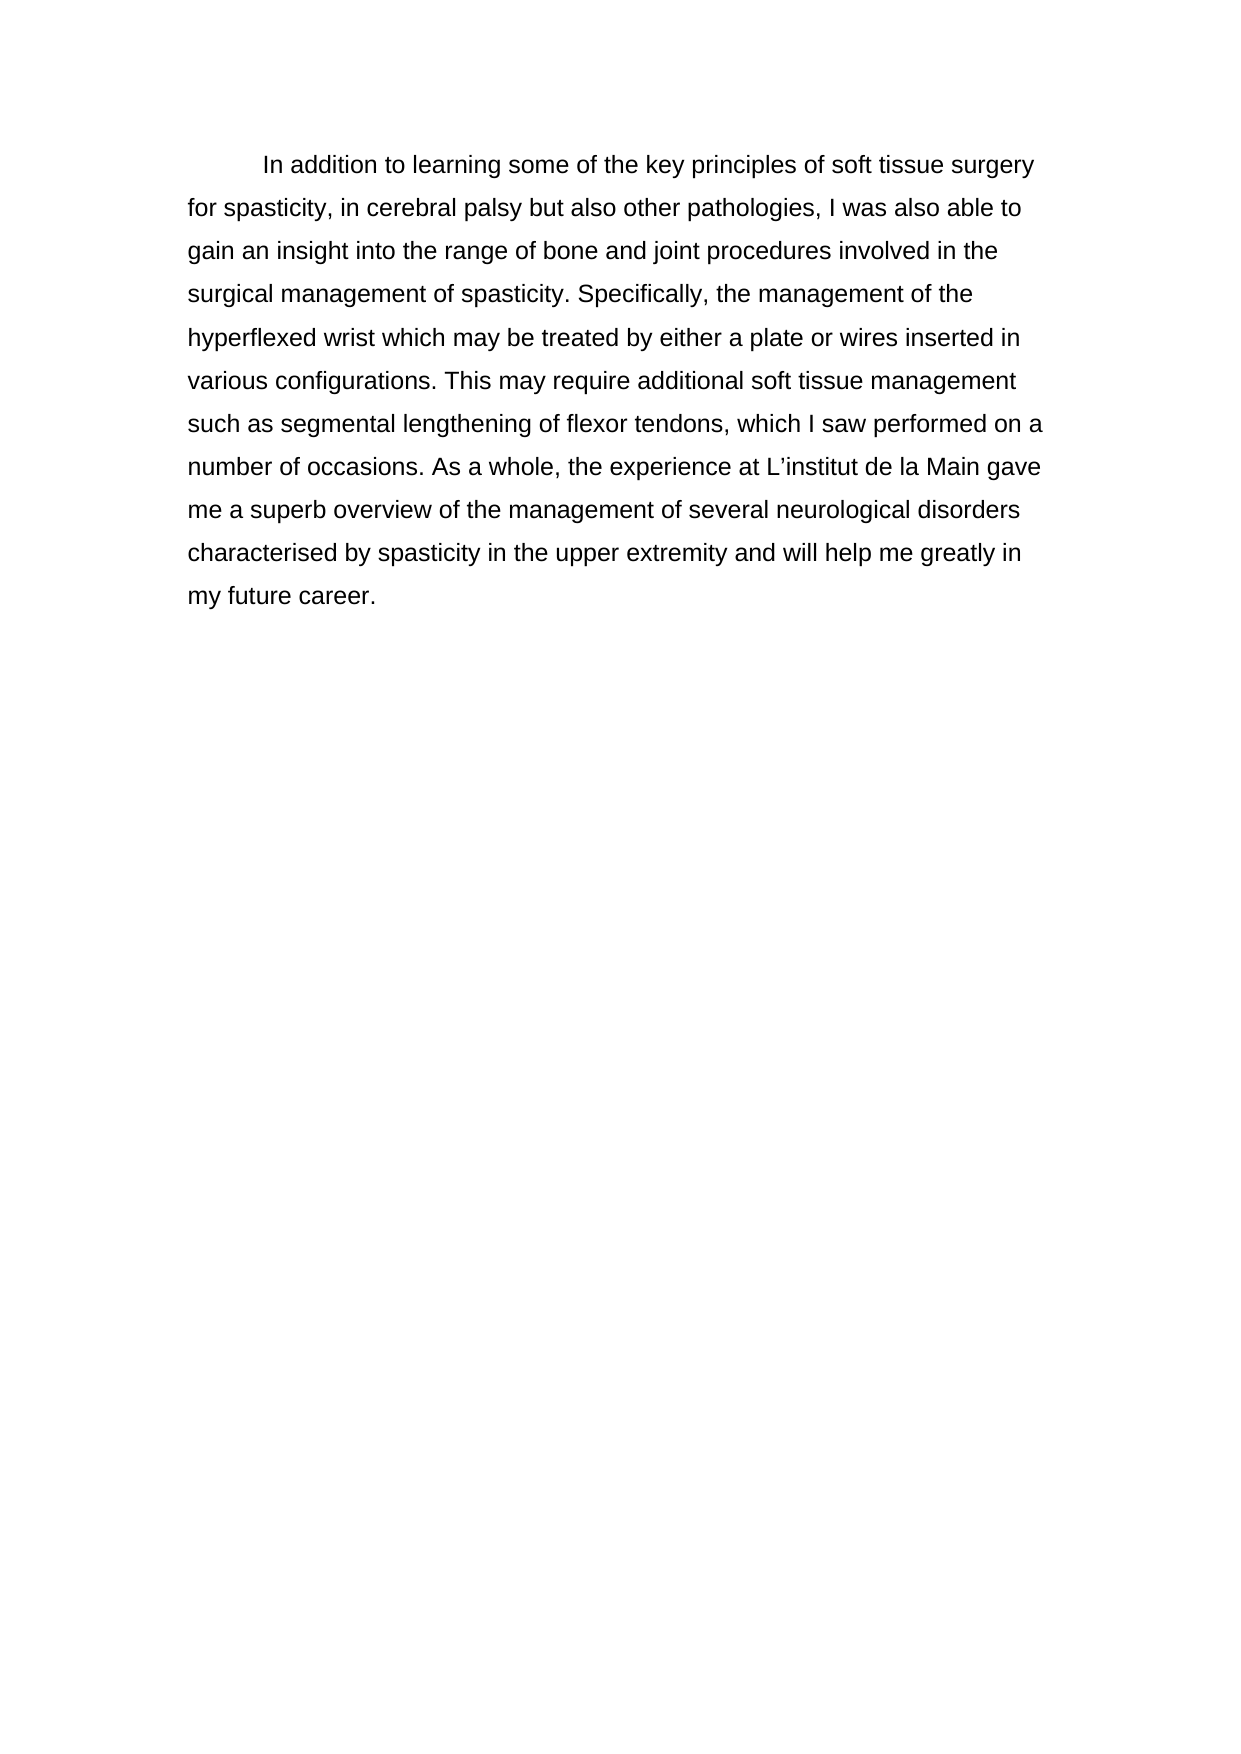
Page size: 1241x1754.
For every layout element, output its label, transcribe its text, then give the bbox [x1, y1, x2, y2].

text In addition to learning some of the key principles of soft tissue surgery for spasticity, in cerebral palsy but also other pathologies, I was also able to gain an insight into the range of bone and joint procedures involved in the surgical management of spasticity. Specifically, the management of the hyperflexed wrist which may be treated by either a plate or wires inserted in various configurations. This may require additional soft tissue management such as segmental lengthening of flexor tendons, which I saw performed on a number of occasions. As a whole, the experience at L’institut de la Main gave me a superb overview of the management of several neurological disorders characterised by spasticity in the upper extremity and will help me greatly in my future career. [187, 150, 1053, 610]
